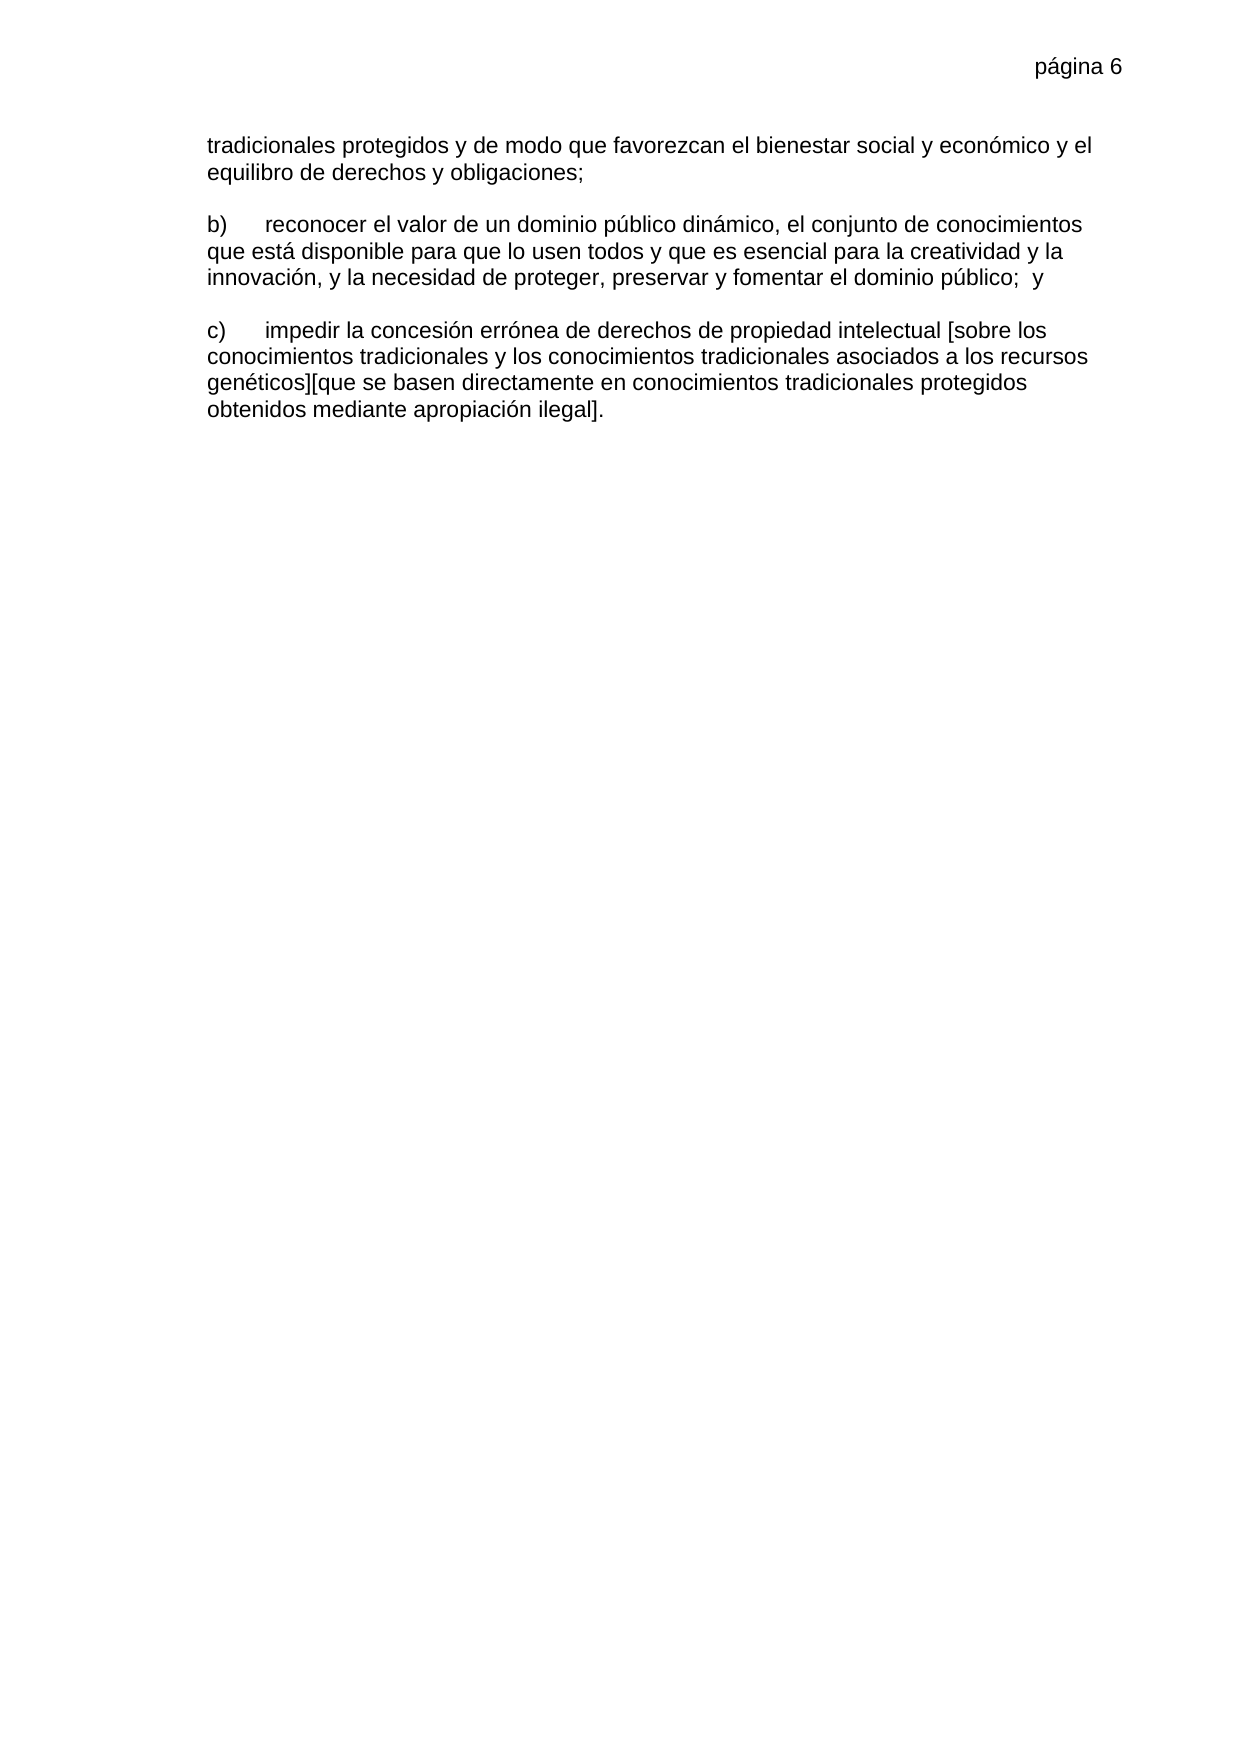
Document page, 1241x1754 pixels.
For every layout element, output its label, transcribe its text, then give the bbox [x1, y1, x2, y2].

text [207, 132, 1122, 185]
text c) impedir la concesión errónea de derechos de propiedad intelectual [sobre los conocimientos tradicionales y los conocimientos tradicionales asociados a los recursos genéticos][que se basen directamente en conocimientos tradicionales protegidos obtenidos mediante apropiación ilegal]. [207, 317, 1122, 422]
text b) reconocer el valor de un dominio público dinámico, el conjunto de conocimientos que está disponible para que lo usen todos y que es esencial para la creatividad y la innovación, y la necesidad de proteger, preservar y fomentar el dominio público; y [207, 211, 1122, 290]
